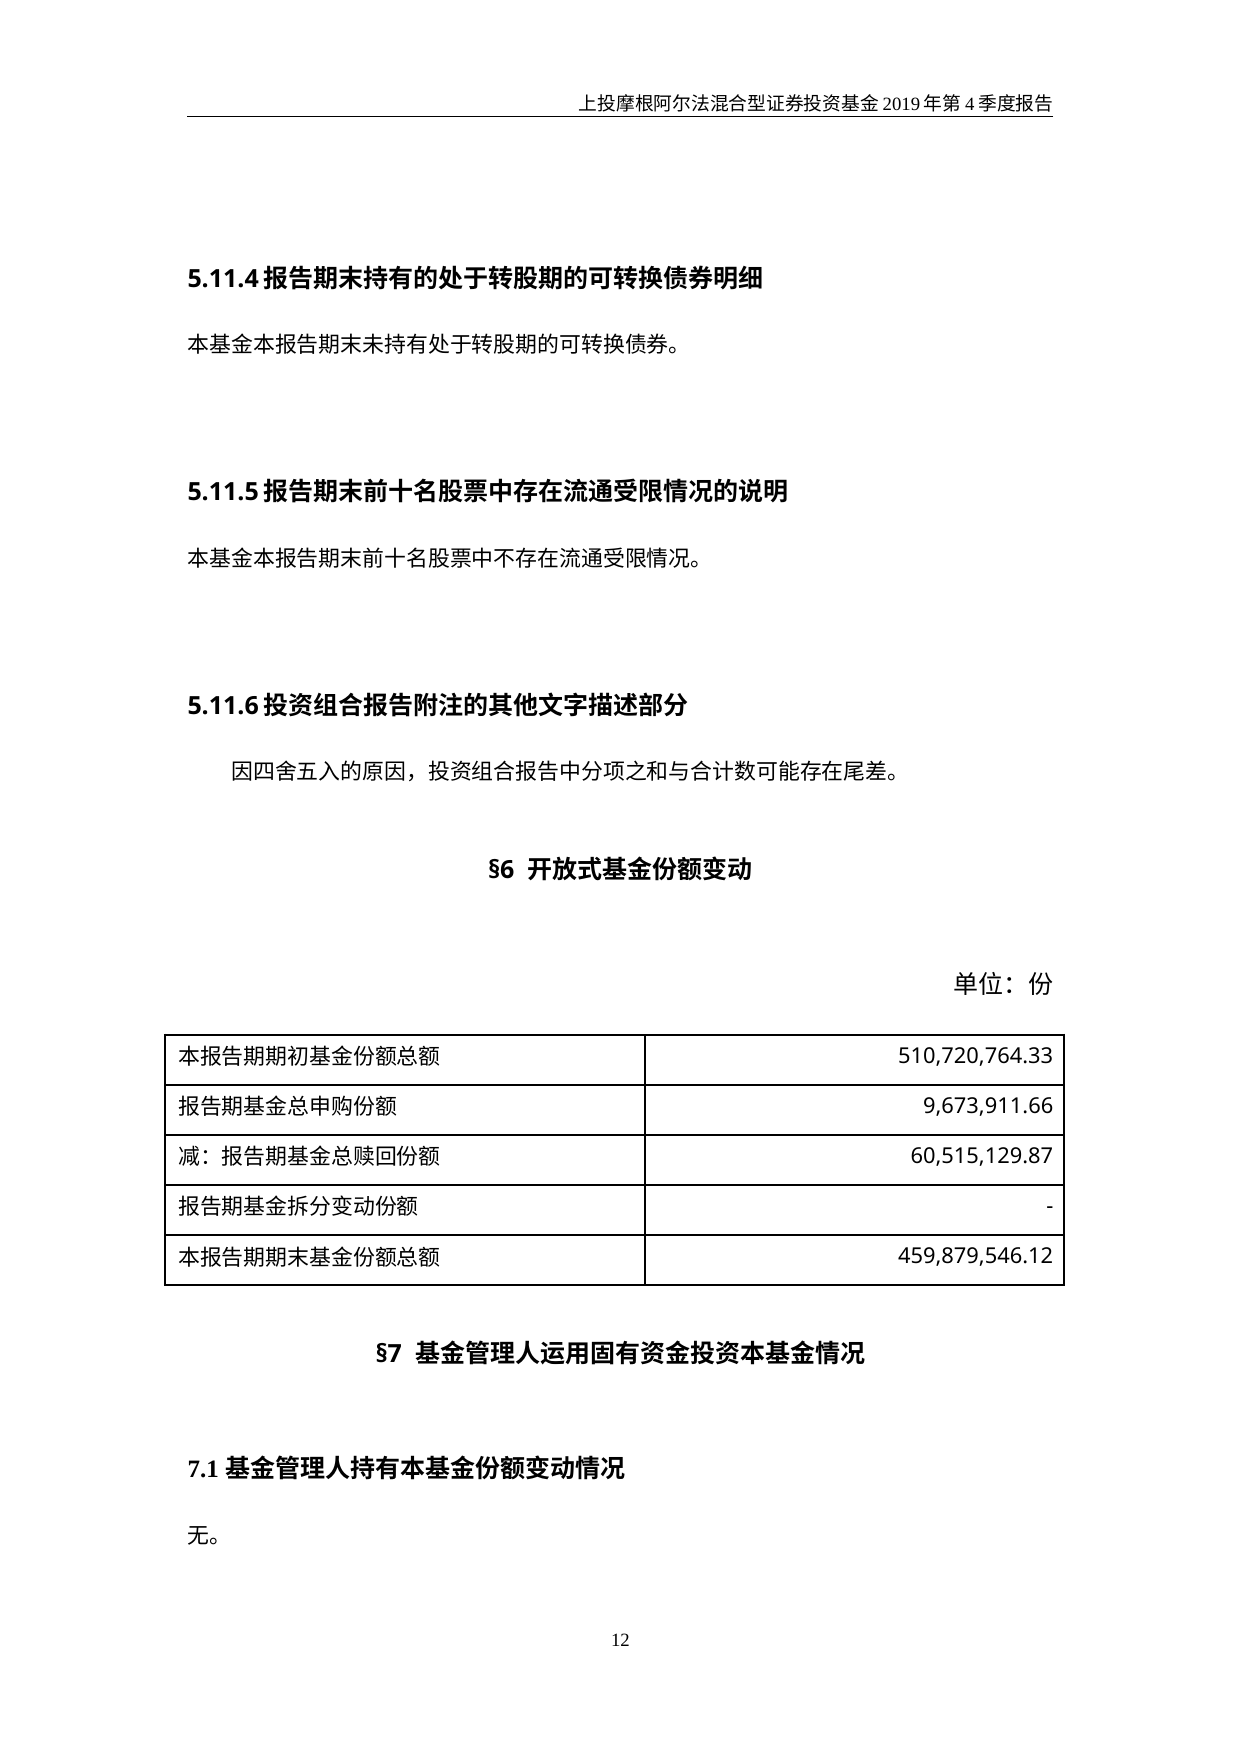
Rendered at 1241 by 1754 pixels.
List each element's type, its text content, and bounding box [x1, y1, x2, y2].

table_cell 9,673,911.66 [646, 1086, 1063, 1134]
text 无。 [187, 1517, 1053, 1550]
text 5.11.6投资组合报告附注的其他文字描述部分 [187, 671, 1053, 736]
subtitle §6 开放式基金份额变动 [187, 835, 1053, 900]
text 7.1 基金管理人持有本基金份额变动情况 [187, 1434, 1053, 1499]
table_cell 本报告期期末基金份额总额 [166, 1236, 644, 1284]
text 5.11.5报告期末前十名股票中存在流通受限情况的说明 [187, 457, 1053, 522]
table_cell 60,515,129.87 [646, 1136, 1063, 1184]
table_cell 459,879,546.12 [646, 1236, 1063, 1284]
text 本基金本报告期末前十名股票中不存在流通受限情况。 [187, 541, 1053, 573]
table_header 本报告期期初基金份额总额 [166, 1036, 644, 1084]
text 单位：份 [189, 950, 1053, 1015]
table_cell 报告期基金总申购份额 [166, 1086, 644, 1134]
table_cell - [646, 1186, 1063, 1234]
table_cell 减：报告期基金总赎回份额 [166, 1136, 644, 1184]
table_cell 报告期基金拆分变动份额 [166, 1186, 644, 1234]
text 本基金本报告期末未持有处于转股期的可转换债券。 [187, 327, 1053, 359]
text 5.11.4报告期末持有的处于转股期的可转换债券明细 [187, 244, 1053, 309]
text 因四舍五入的原因，投资组合报告中分项之和与合计数可能存在尾差。 [187, 754, 1053, 786]
subtitle §7 基金管理人运用固有资金投资本基金情况 [187, 1319, 1053, 1384]
table_header 510,720,764.33 [646, 1036, 1063, 1084]
